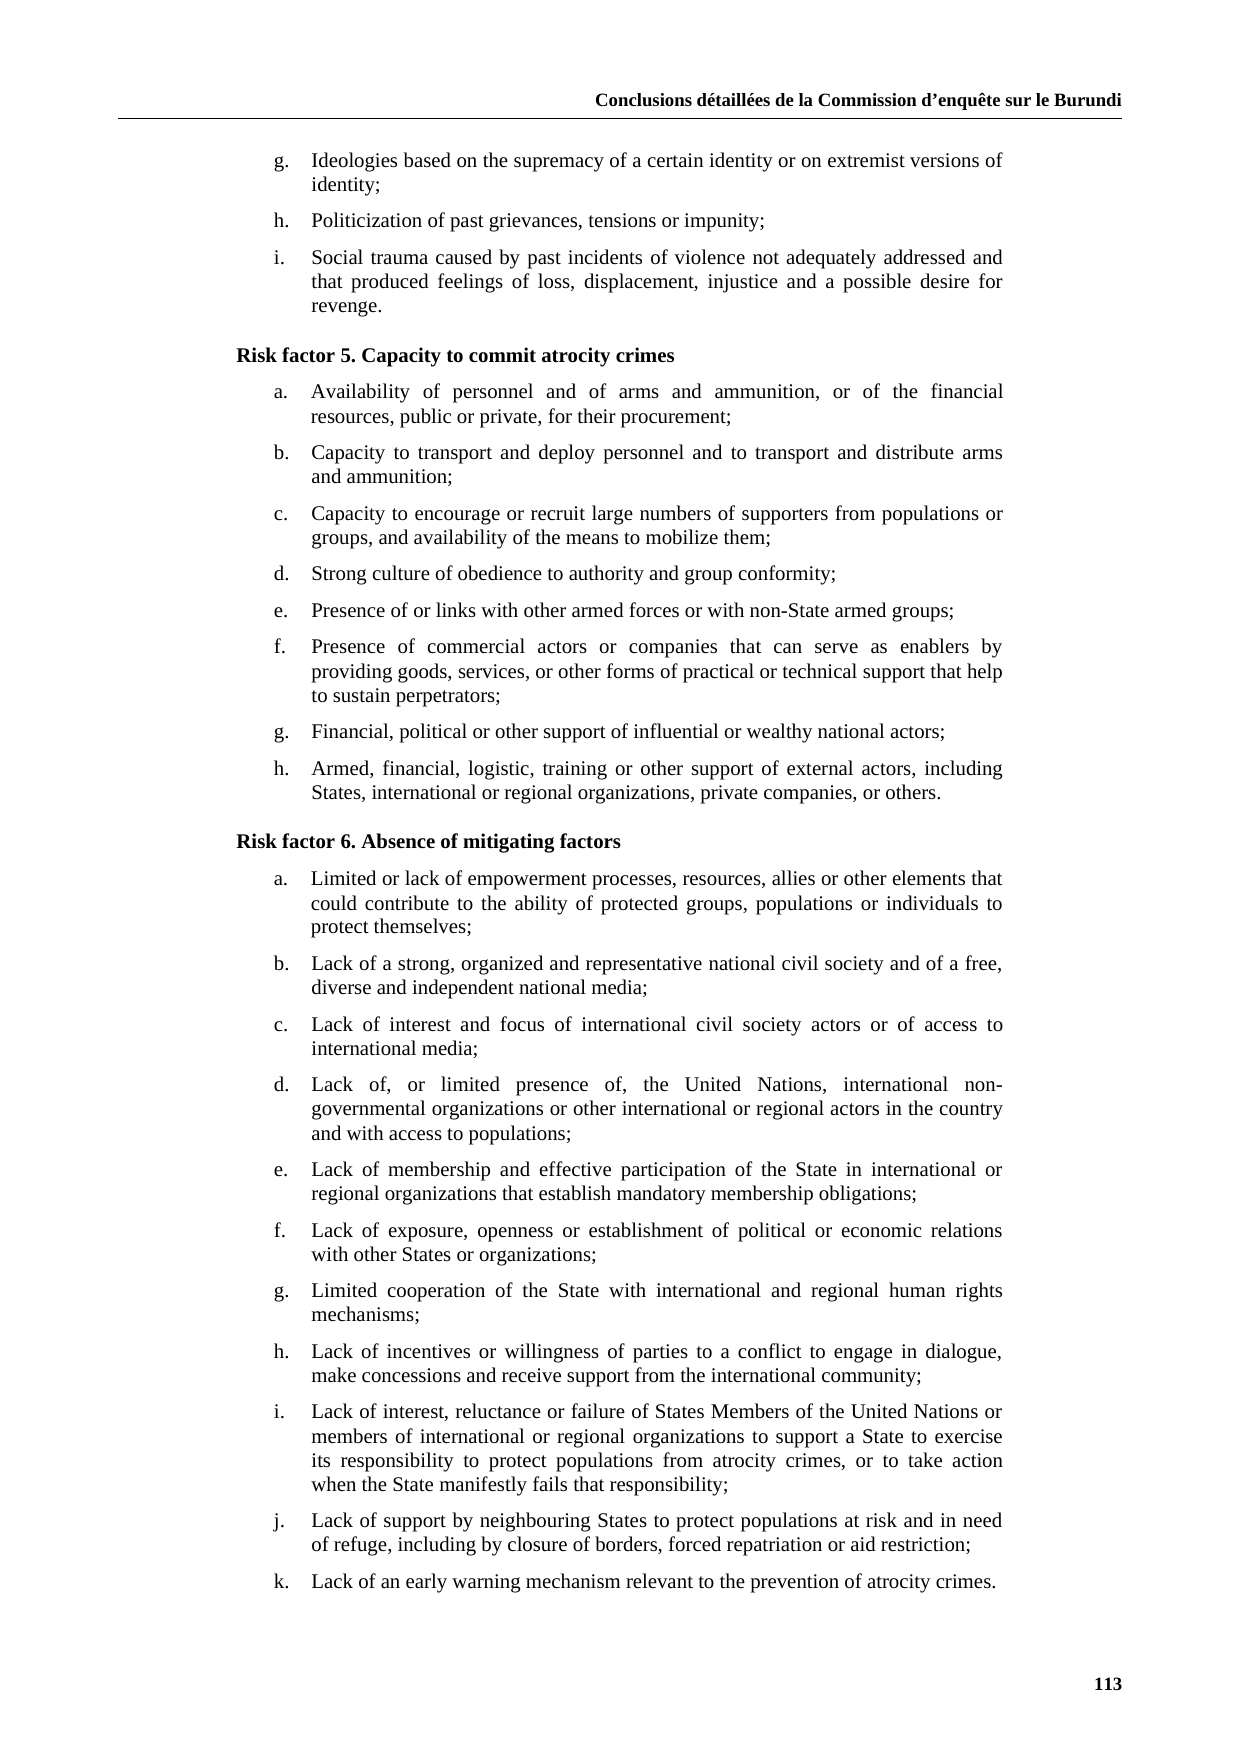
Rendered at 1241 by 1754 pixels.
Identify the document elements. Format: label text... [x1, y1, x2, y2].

text Risk factor 6. Absence of mitigating factors [118, 829, 1004, 854]
text b. Capacity to transport and deploy personnel and to transport and distribute arms and ammunition; [274, 440, 1004, 488]
text g. Financial, political or other support of influential or wealthy national actors; [274, 719, 1004, 743]
text g. Limited cooperation of the State with international and regional human rights mechanisms; [274, 1278, 1004, 1326]
text g. Ideologies based on the supremacy of a certain identity or on extremist versions of identity; [274, 148, 1004, 196]
text a. Availability of personnel and of arms and ammunition, or of the financial resources, public or private, for their procurement; [273, 379, 1004, 428]
text c. Lack of interest and focus of international civil society actors or of access to international media; [274, 1012, 1004, 1060]
text h. Politicization of past grievances, tensions or impunity; [274, 208, 1004, 232]
text h. Lack of incentives or willingness of parties to a conflict to engage in dialogue, make concessions and receive support from the international community; [274, 1339, 1004, 1387]
text j. Lack of support by neighbouring States to protect populations at risk and in need of refuge, including by closure of borders, forced repatriation or aid restriction; [274, 1508, 1004, 1556]
text f. Lack of exposure, openness or establishment of political or economic relations with other States or organizations; [274, 1218, 1004, 1266]
text d. Strong culture of obedience to authority and group conformity; [274, 561, 1004, 585]
text h. Armed, financial, logistic, training or other support of external actors, including States, international or regional organizations, private companies, or others. [274, 756, 1004, 804]
text e. Lack of membership and effective participation of the State in international or regional organizations that establish mandatory membership obligations; [274, 1157, 1004, 1205]
text b. Lack of a strong, organized and representative national civil society and of a free, diverse and independent national media; [274, 951, 1004, 999]
text i. Social trauma caused by past incidents of violence not adequately addressed and that produced feelings of loss, displacement, injustice and a possible desire for revenge. [274, 245, 1004, 317]
text f. Presence of commercial actors or companies that can serve as enablers by providing goods, services, or other forms of practical or technical support that help to sustain perpetrators; [274, 634, 1004, 707]
text d. Lack of, or limited presence of, the United Nations, international non-governmental organizations or other international or regional actors in the country and with access to populations; [274, 1072, 1004, 1144]
text a. Limited or lack of empowerment processes, resources, allies or other elements that could contribute to the ability of protected groups, populations or individuals to protect themselves; [273, 866, 1004, 938]
text Risk factor 5. Capacity to commit atrocity crimes [118, 342, 1004, 367]
text k. Lack of an early warning mechanism relevant to the prevention of atrocity crimes. [274, 1569, 1004, 1593]
text e. Presence of or links with other armed forces or with non-State armed groups; [274, 598, 1004, 622]
text c. Capacity to encourage or recruit large numbers of supporters from populations or groups, and availability of the means to mobilize them; [274, 501, 1004, 549]
text i. Lack of interest, reluctance or failure of States Members of the United Nations or members of international or regional organizations to support a State to exercise its responsibility to protect populations from atrocity crimes, or to take action when the State manifestly fails that responsibility; [274, 1399, 1004, 1496]
